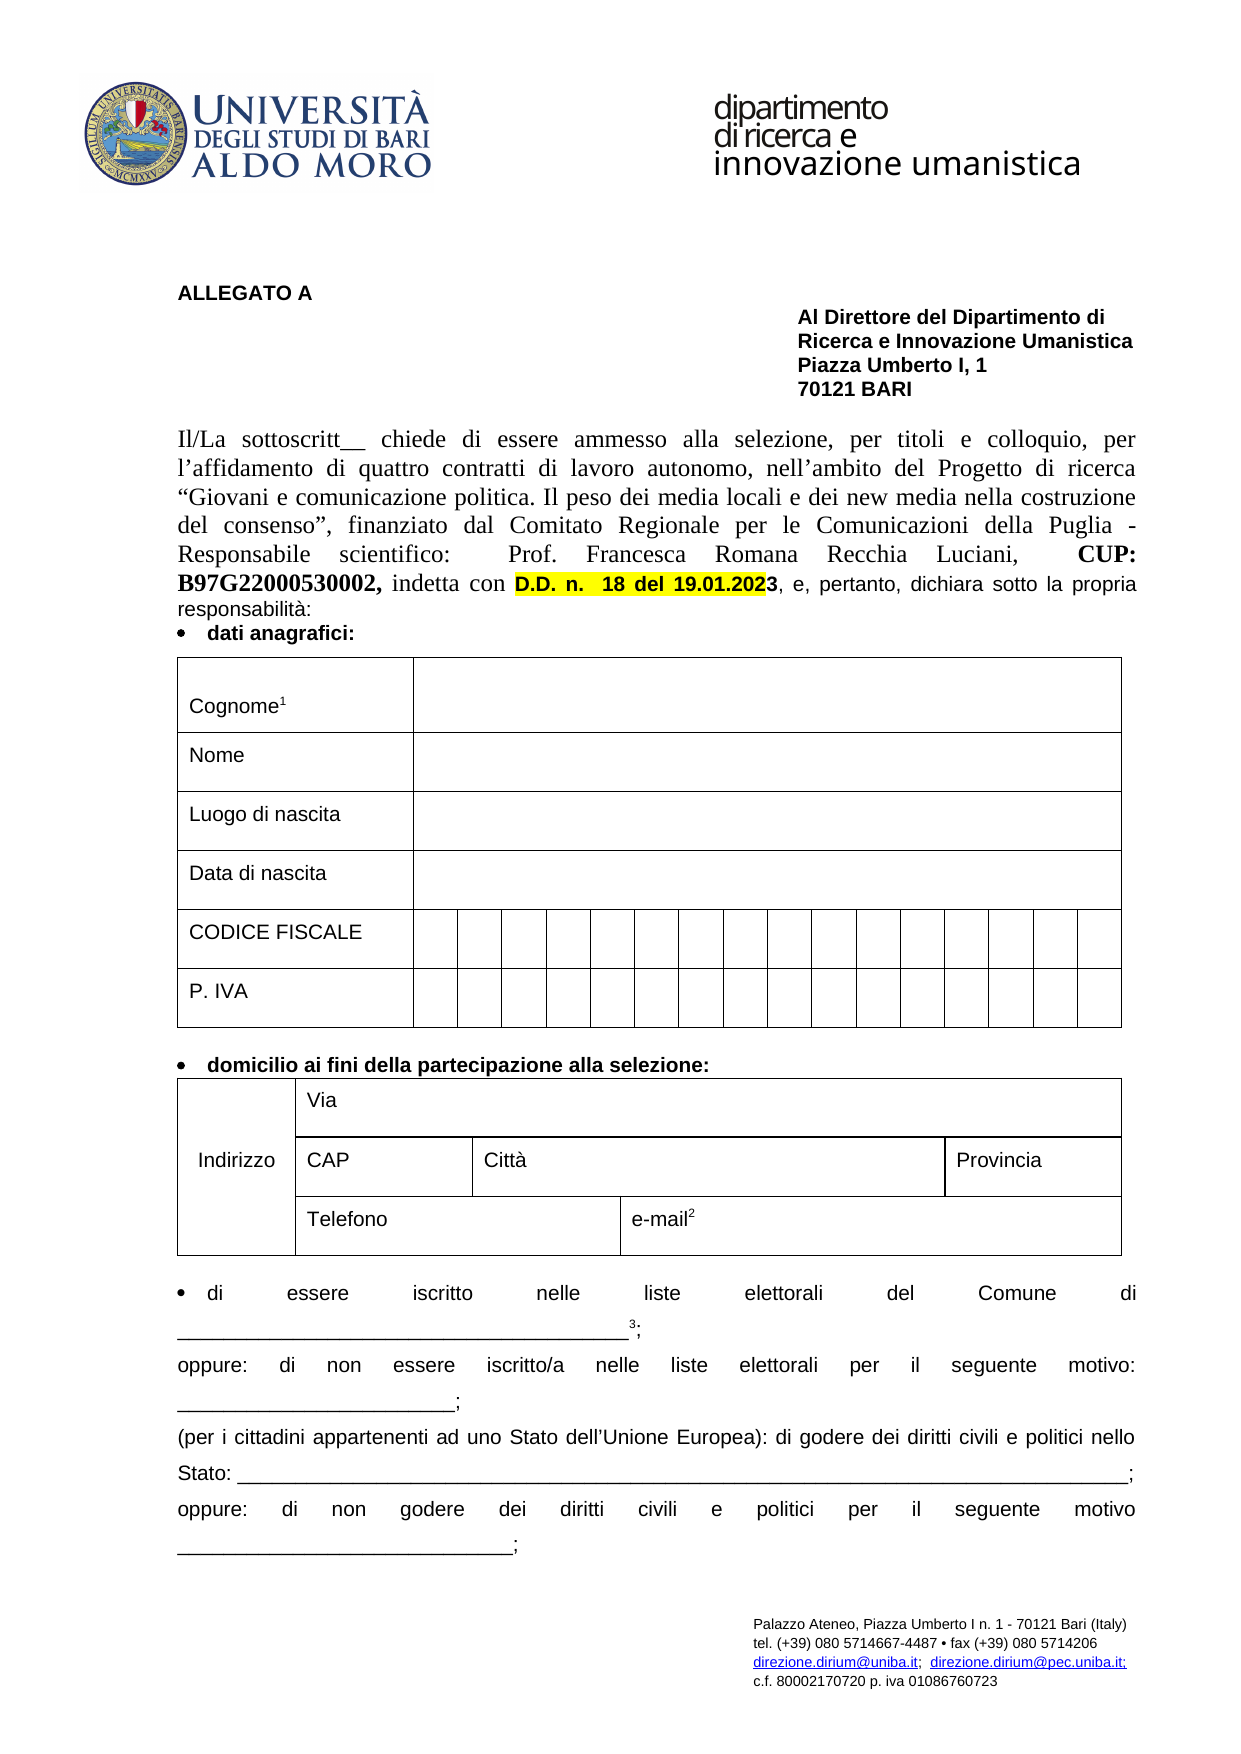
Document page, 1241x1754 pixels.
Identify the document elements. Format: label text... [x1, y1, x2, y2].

text Il/La sottoscritt__ chiede di essere ammesso alla selezione, per titoli e colloquio, per l’affidamento di quattro contratti di lavoro autonomo, nell’ambito del Progetto di ricerca “Giovani e comunicazione politica. Il peso dei media locali e dei new media nella costruzione del consenso”, finanziato dal Comitato Regionale per le Comunicazioni della Puglia - Responsabile scientifico: Prof. Francesca Romana Recchia Luciani, CUP: B97G22000530002, indetta con D.D. n. 18 del 19.01.2023, e, pertanto, dichiara sotto la propria responsabilità: [177, 424, 1137, 621]
table_cell [502, 969, 546, 1027]
table_cell [591, 969, 634, 1027]
table_cell [547, 910, 590, 968]
text Ricerca e Innovazione Umanistica [768, 328, 1137, 352]
list di essere iscritto nelle liste elettorali del Comune di _______________________________________3; [177, 1281, 1137, 1341]
table_cell Telefono [296, 1197, 620, 1254]
table_cell Data di nascita [178, 851, 413, 909]
table_cell [1078, 969, 1121, 1027]
table_cell [502, 910, 546, 968]
table_cell [945, 910, 988, 968]
table_cell [857, 969, 900, 1027]
list domicilio ai fini della partecipazione alla selezione: [177, 1053, 1137, 1077]
text (per i cittadini appartenenti ad uno Stato dell’Unione Europea): di godere dei diritti civili e politici nello Stato: _____________________________________________________________________________; [177, 1424, 1137, 1484]
table_cell [989, 910, 1033, 968]
table_cell [857, 910, 900, 968]
table_cell [1034, 910, 1077, 968]
table_cell [724, 969, 767, 1027]
table_cell CAP [296, 1138, 472, 1196]
text Al Direttore del Dipartimento di [768, 304, 1137, 328]
list dati anagrafici: [177, 621, 1137, 645]
table_cell [812, 910, 856, 968]
text Piazza Umberto I, 1 [768, 352, 1137, 376]
text oppure: di non godere dei diritti civili e politici per il seguente motivo _____________________________; [177, 1496, 1137, 1556]
table_cell [679, 910, 723, 968]
text 70121 BARI [768, 376, 1137, 400]
table_cell [989, 969, 1033, 1027]
table_cell P. IVA [178, 969, 413, 1027]
table_cell [414, 792, 1121, 850]
table_cell CODICE FISCALE [178, 910, 413, 968]
table_cell [679, 969, 723, 1027]
table_header Indirizzo [178, 1079, 295, 1254]
text oppure: di non essere iscritto/a nelle liste elettorali per il seguente motivo: ________________________; [177, 1353, 1137, 1412]
table_cell Città [473, 1138, 944, 1196]
table_cell [901, 910, 944, 968]
table_cell [414, 851, 1121, 909]
table_cell [724, 910, 767, 968]
table_cell [1078, 910, 1121, 968]
table_cell [458, 910, 501, 968]
table_cell [547, 969, 590, 1027]
table_cell [812, 969, 856, 1027]
text ALLEGATO A [177, 281, 1137, 304]
table_cell [414, 969, 457, 1027]
table_cell [945, 969, 988, 1027]
table_cell Luogo di nascita [178, 792, 413, 850]
table_cell [414, 910, 457, 968]
table_cell Nome [178, 733, 413, 791]
table_cell [635, 910, 678, 968]
table_cell [591, 910, 634, 968]
table_cell [458, 969, 501, 1027]
table_cell [768, 910, 811, 968]
table_cell [901, 969, 944, 1027]
table_cell [414, 733, 1121, 791]
table_cell [768, 969, 811, 1027]
table_header [414, 658, 1121, 732]
table_cell [635, 969, 678, 1027]
picture [77, 73, 434, 192]
table_header Via [296, 1079, 1121, 1136]
table_cell Provincia [946, 1138, 1121, 1196]
table_cell e-mail2 [621, 1197, 1121, 1254]
table_cell [1034, 969, 1077, 1027]
table_header Cognome1 [178, 658, 413, 732]
